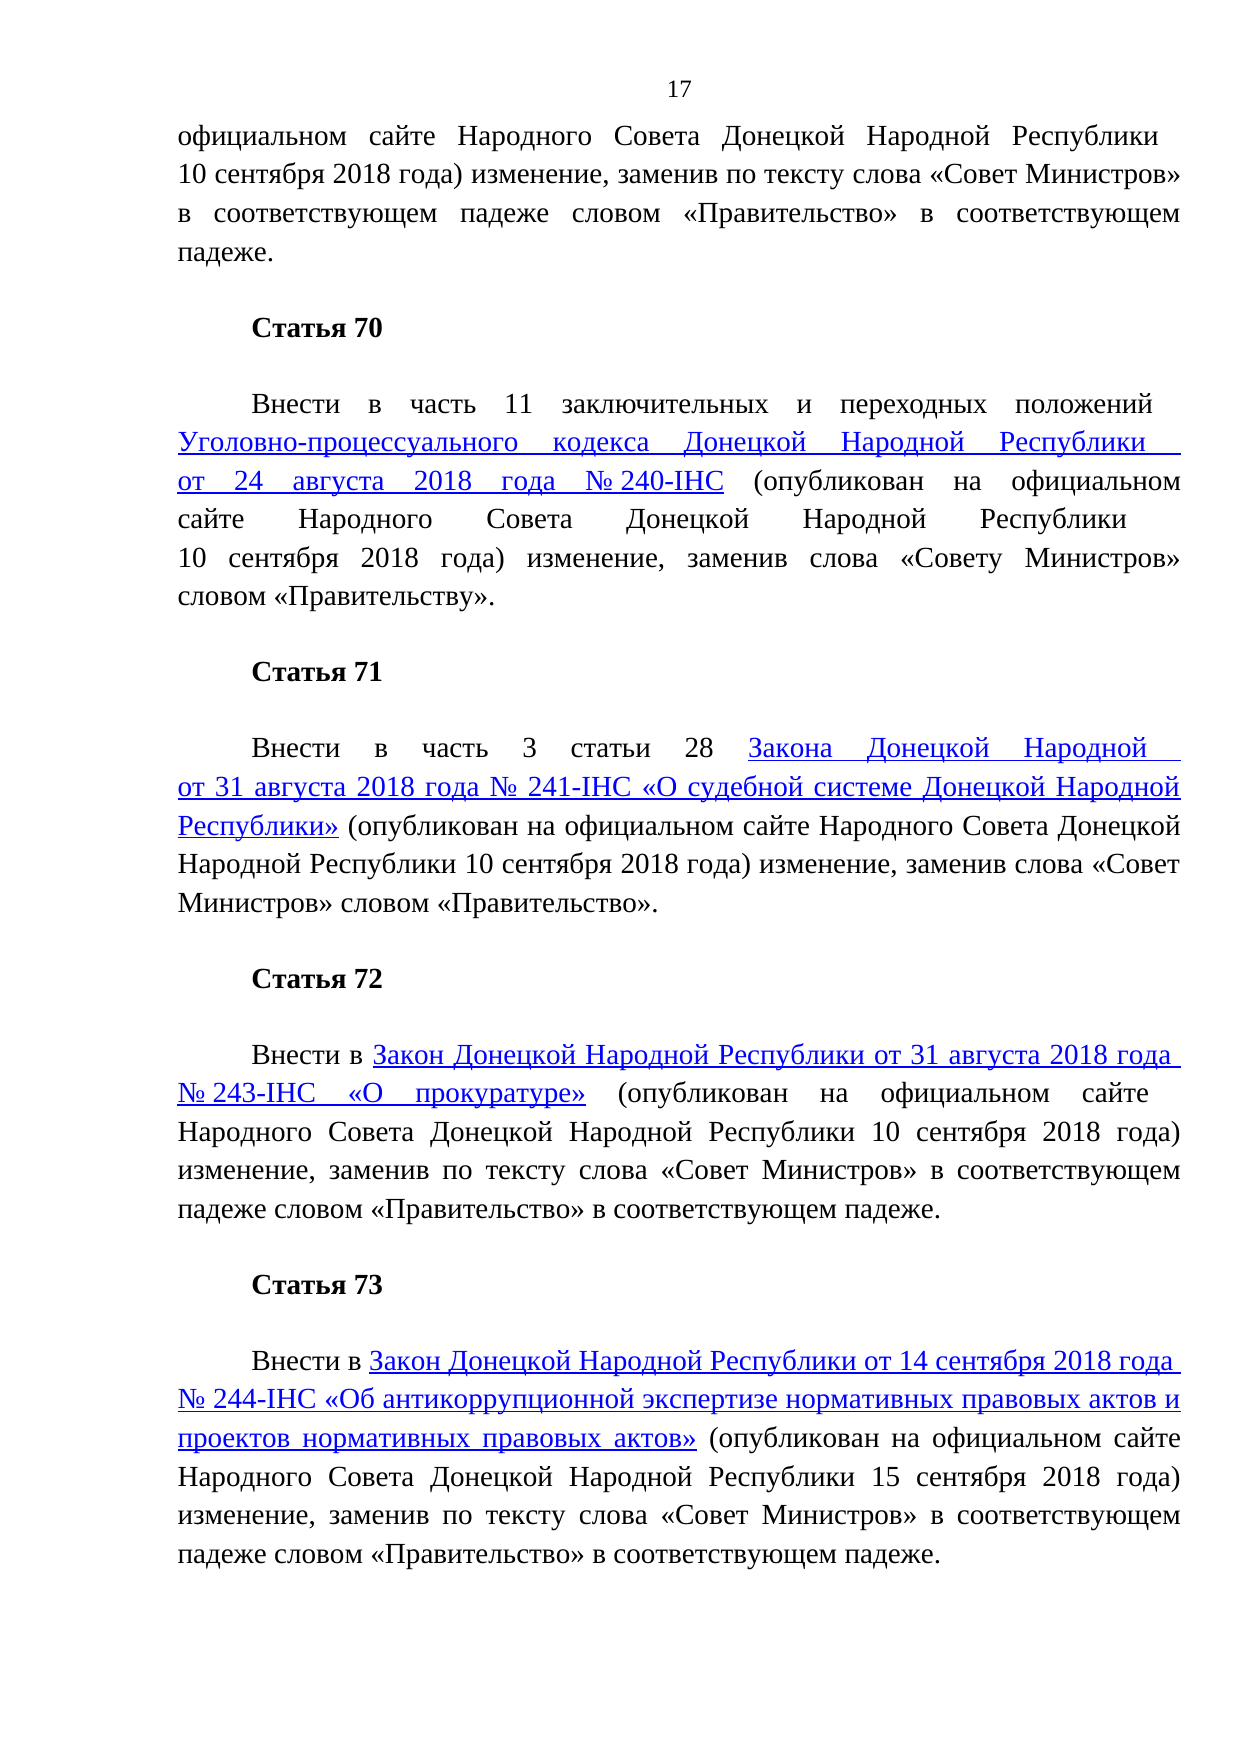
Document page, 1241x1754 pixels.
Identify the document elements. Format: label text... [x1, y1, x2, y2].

subtitle Статья 71 [177, 654, 1181, 688]
subtitle Внести в Закон Донецкой Народной Республики от 31 августа 2018 года № 243-IНС «О прокуратуре» (опубликован на официальном сайте Народного Совета Донецкой Народной Республики 10 сентября 2018 года) изменение, заменив по тексту слова «Совет Министров» в соответствующем падеже словом «Правительство» в соответствующем падеже. [177, 1037, 1181, 1224]
text Внести в часть 11 заключительных и переходных положений Уголовно-процессуального кодекса Донецкой Народной Республики от 24 августа 2018 года № 240-IНС (опубликован на официальном сайте Народного Совета Донецкой Народной Республики 10 сентября 2018 года) изменение, заменив слова «Совету Министров» словом «Правительству». [177, 386, 1181, 453]
subtitle Внести в Закон Донецкой Народной Республики от 14 сентября 2018 года № 244-IНС «Об антикоррупционной экспертизе нормативных правовых актов и проектов нормативных правовых актов» (опубликован на официальном сайте Народного Совета Донецкой Народной Республики 15 сентября 2018 года) изменение, заменив по тексту слова «Совет Министров» в соответствующем падеже словом «Правительство» в соответствующем падеже. [177, 1412, 1181, 1569]
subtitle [177, 118, 1181, 267]
subtitle Внести в часть 3 статьи 28 Закона Донецкой Народной от 31 августа 2018 года № 241-IНС «О судебной системе Донецкой Народной Республики» (опубликован на официальном сайте Народного Совета Донецкой Народной Республики 10 сентября 2018 года) изменение, заменив слова «Совет Министров» словом «Правительство». [177, 799, 1181, 918]
subtitle Статья 73 [177, 1267, 1181, 1301]
subtitle Внести в Закон Донецкой Народной Республики от 14 сентября 2018 года № 244-IНС «Об антикоррупционной экспертизе нормативных правовых актов и проектов нормативных правовых актов» (опубликован на официальном сайте Народного Совета Донецкой Народной Республики 15 сентября 2018 года) изменение, заменив по тексту слова «Совет Министров» в соответствующем падеже словом «Правительство» в соответствующем падеже. [177, 1343, 1181, 1411]
subtitle Статья 70 [177, 310, 1181, 343]
subtitle Внести в часть 3 статьи 28 Закона Донецкой Народной от 31 августа 2018 года № 241-IНС «О судебной системе Донецкой Народной Республики» (опубликован на официальном сайте Народного Совета Донецкой Народной Республики 10 сентября 2018 года) изменение, заменив слова «Совет Министров» словом «Правительство». [177, 731, 1181, 798]
text Внести в часть 11 заключительных и переходных положений Уголовно-процессуального кодекса Донецкой Народной Республики от 24 августа 2018 года № 240-IНС (опубликован на официальном сайте Народного Совета Донецкой Народной Республики 10 сентября 2018 года) изменение, заменив слова «Совету Министров» словом «Правительству». [177, 454, 1181, 612]
subtitle Статья 72 [177, 961, 1181, 994]
